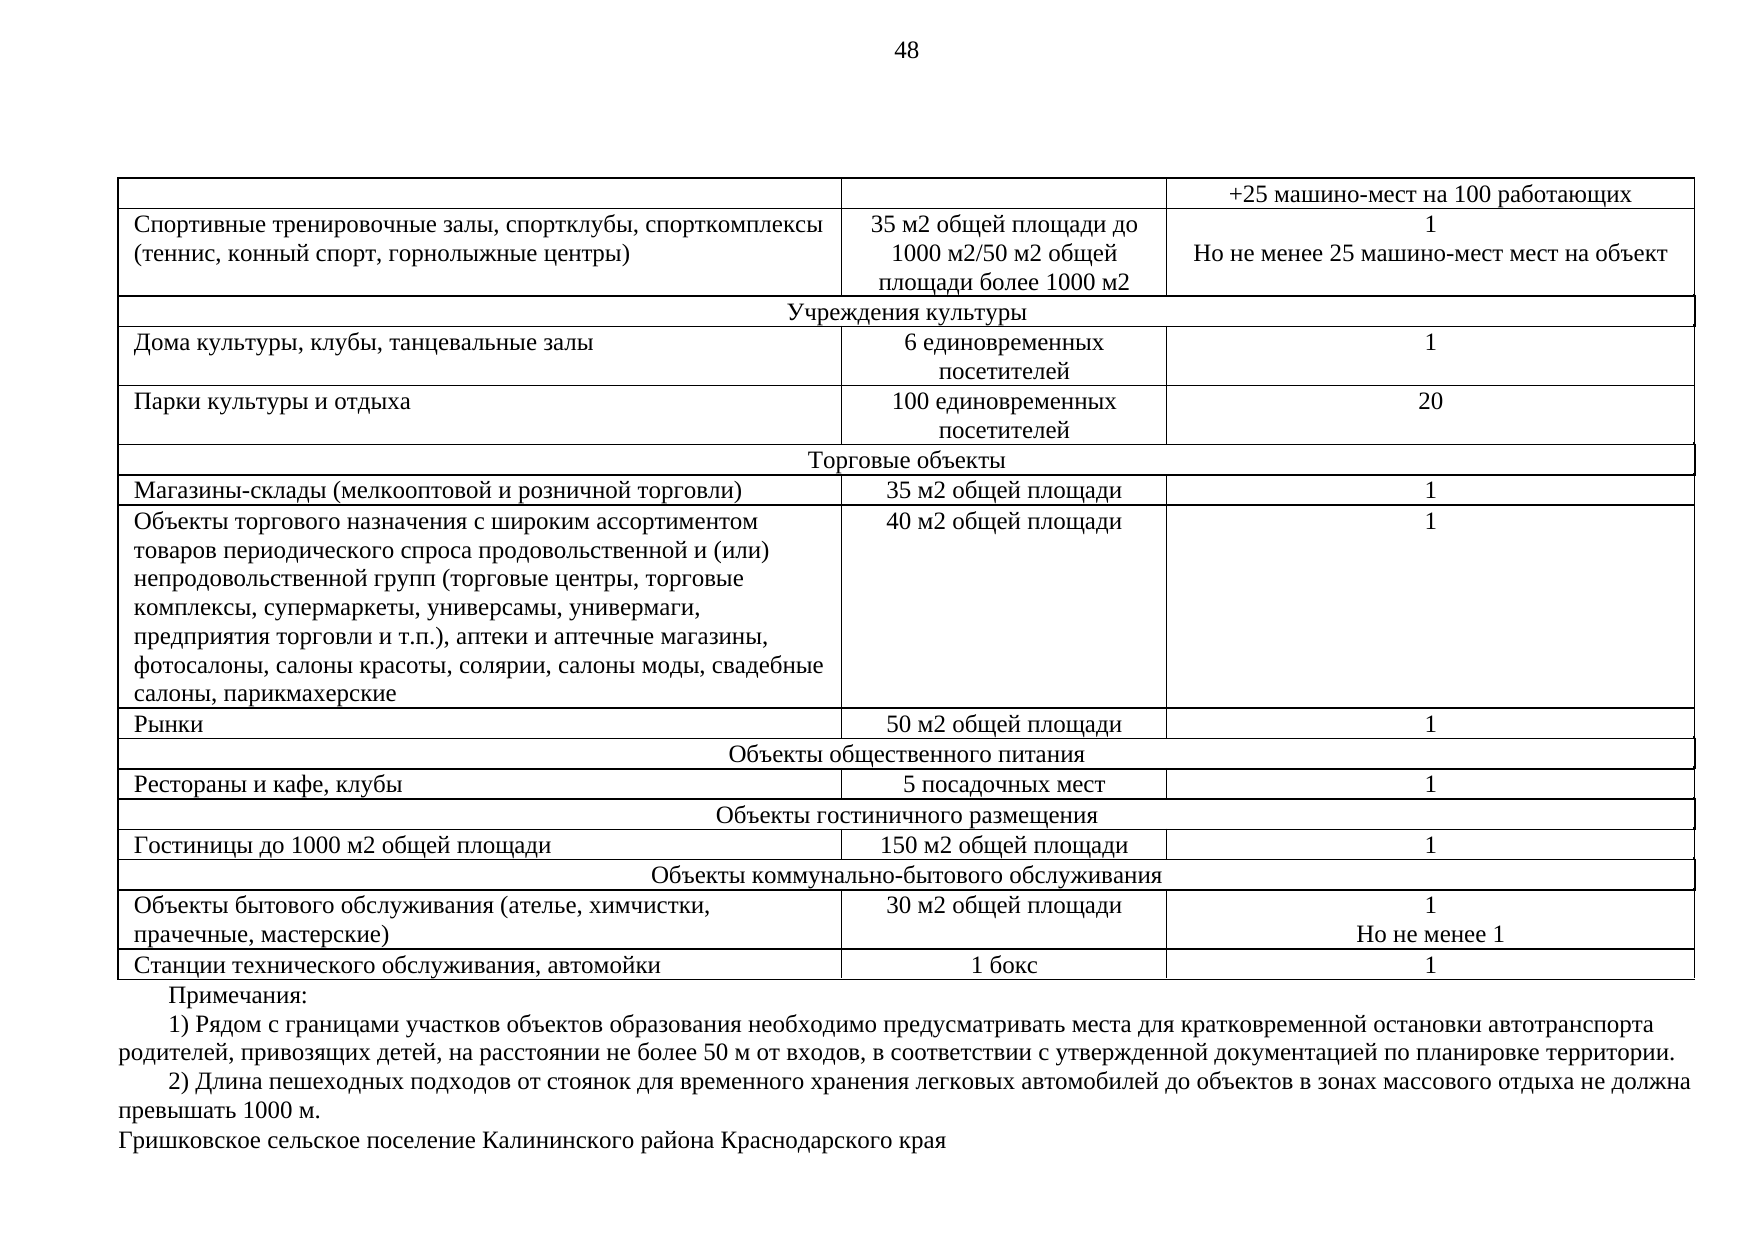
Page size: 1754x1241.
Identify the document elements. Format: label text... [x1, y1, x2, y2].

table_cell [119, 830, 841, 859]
text 1) Рядом с границами участков объектов образования необходимо предусматривать места для кратковременной остановки автотранспорта родителей, привозящих детей, на расстоянии не более 50 м от входов, в соответствии с утвержденной документацией по планировке территории. [118, 1009, 1695, 1066]
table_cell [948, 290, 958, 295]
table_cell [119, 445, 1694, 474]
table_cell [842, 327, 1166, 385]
text 2) Длина пешеходных подходов от стоянок для временного хранения легковых автомобилей до объектов в зонах массового отдыха не должна превышать 1000 м. [118, 1066, 1695, 1124]
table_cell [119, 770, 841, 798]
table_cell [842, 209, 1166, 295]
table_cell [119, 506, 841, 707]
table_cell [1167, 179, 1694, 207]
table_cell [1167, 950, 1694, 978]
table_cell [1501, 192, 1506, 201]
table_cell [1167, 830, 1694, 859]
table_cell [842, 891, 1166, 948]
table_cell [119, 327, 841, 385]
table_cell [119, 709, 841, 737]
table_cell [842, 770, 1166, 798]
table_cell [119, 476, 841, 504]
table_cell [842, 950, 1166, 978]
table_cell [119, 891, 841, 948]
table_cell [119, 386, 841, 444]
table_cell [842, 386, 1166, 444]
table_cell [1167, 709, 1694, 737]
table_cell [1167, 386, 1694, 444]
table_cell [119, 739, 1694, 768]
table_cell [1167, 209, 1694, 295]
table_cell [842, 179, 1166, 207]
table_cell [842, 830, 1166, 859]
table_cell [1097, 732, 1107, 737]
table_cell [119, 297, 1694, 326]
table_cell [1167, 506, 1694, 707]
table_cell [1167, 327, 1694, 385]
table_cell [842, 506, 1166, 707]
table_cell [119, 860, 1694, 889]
text Примечания: [118, 980, 1695, 1009]
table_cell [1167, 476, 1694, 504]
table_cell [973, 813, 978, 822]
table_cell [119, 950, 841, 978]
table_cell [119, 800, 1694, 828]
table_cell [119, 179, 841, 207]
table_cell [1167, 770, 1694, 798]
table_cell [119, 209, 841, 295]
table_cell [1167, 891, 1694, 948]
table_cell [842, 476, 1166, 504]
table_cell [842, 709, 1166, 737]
